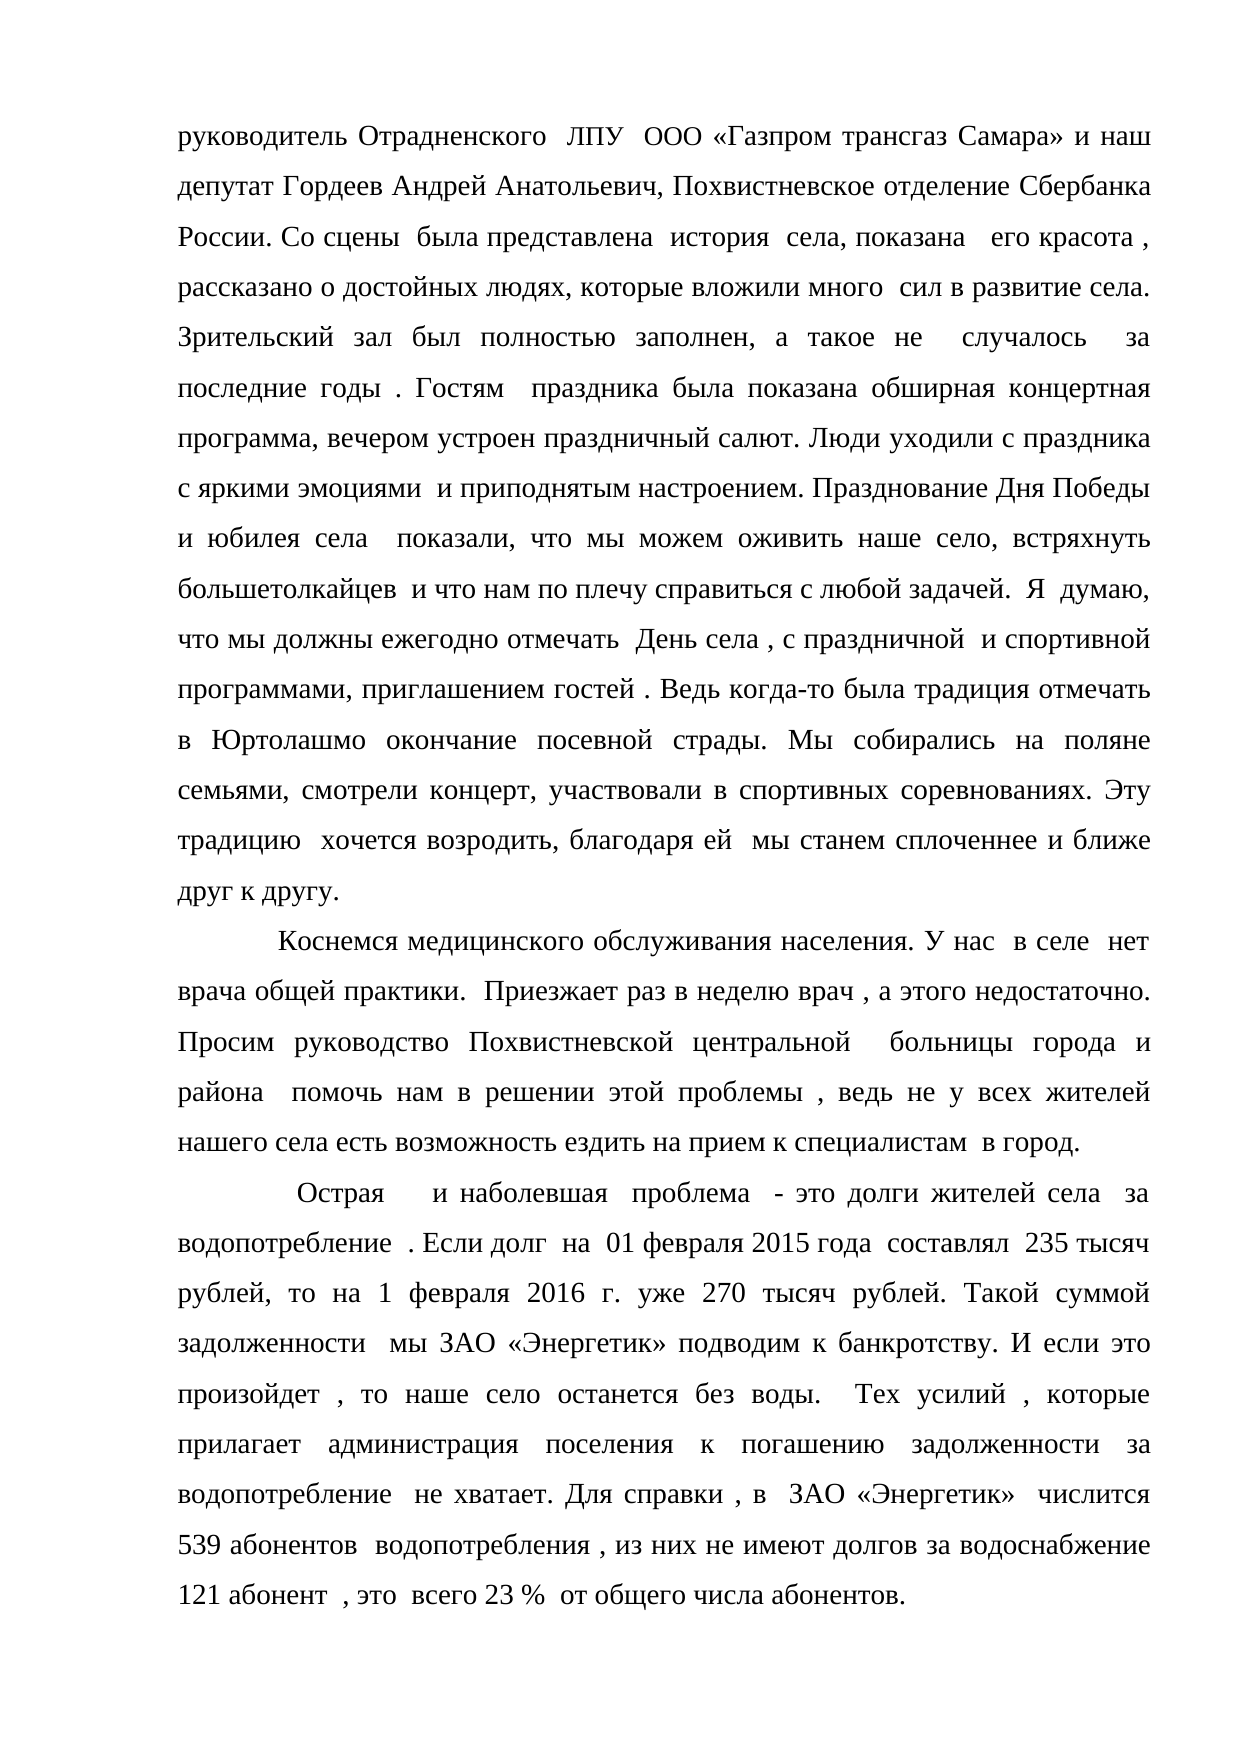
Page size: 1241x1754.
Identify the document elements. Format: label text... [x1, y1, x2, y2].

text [177, 118, 1152, 906]
text Коснемся медицинского обслуживания населения. У нас в селе нет врача общей практики. Приезжает раз в неделю врач , а этого недостаточно. Просим руководство Похвистневской центральной больницы города и района помочь нам в решении этой проблемы , ведь не у всех жителей нашего села есть возможность ездить на прием к специалистам в город. [177, 923, 1152, 1158]
text Острая и наболевшая проблема - это долги жителей села за водопотребление . Если долг на 01 февраля 2015 года составлял 235 тысяч рублей, то на 1 февраля 2016 г. уже 270 тысяч рублей. Такой суммой задолженности мы ЗАО «Энергетик» подводим к банкротству. И если это произойдет , то наше село останется без воды. Тех усилий , которые прилагает администрация поселения к погашению задолженности за водопотребление не хватает. Для справки , в ЗАО «Энергетик» числится 539 абонентов водопотребления , из них не имеют долгов за водоснабжение 121 абонент , это всего 23 % от общего числа абонентов. [177, 1175, 1152, 1611]
